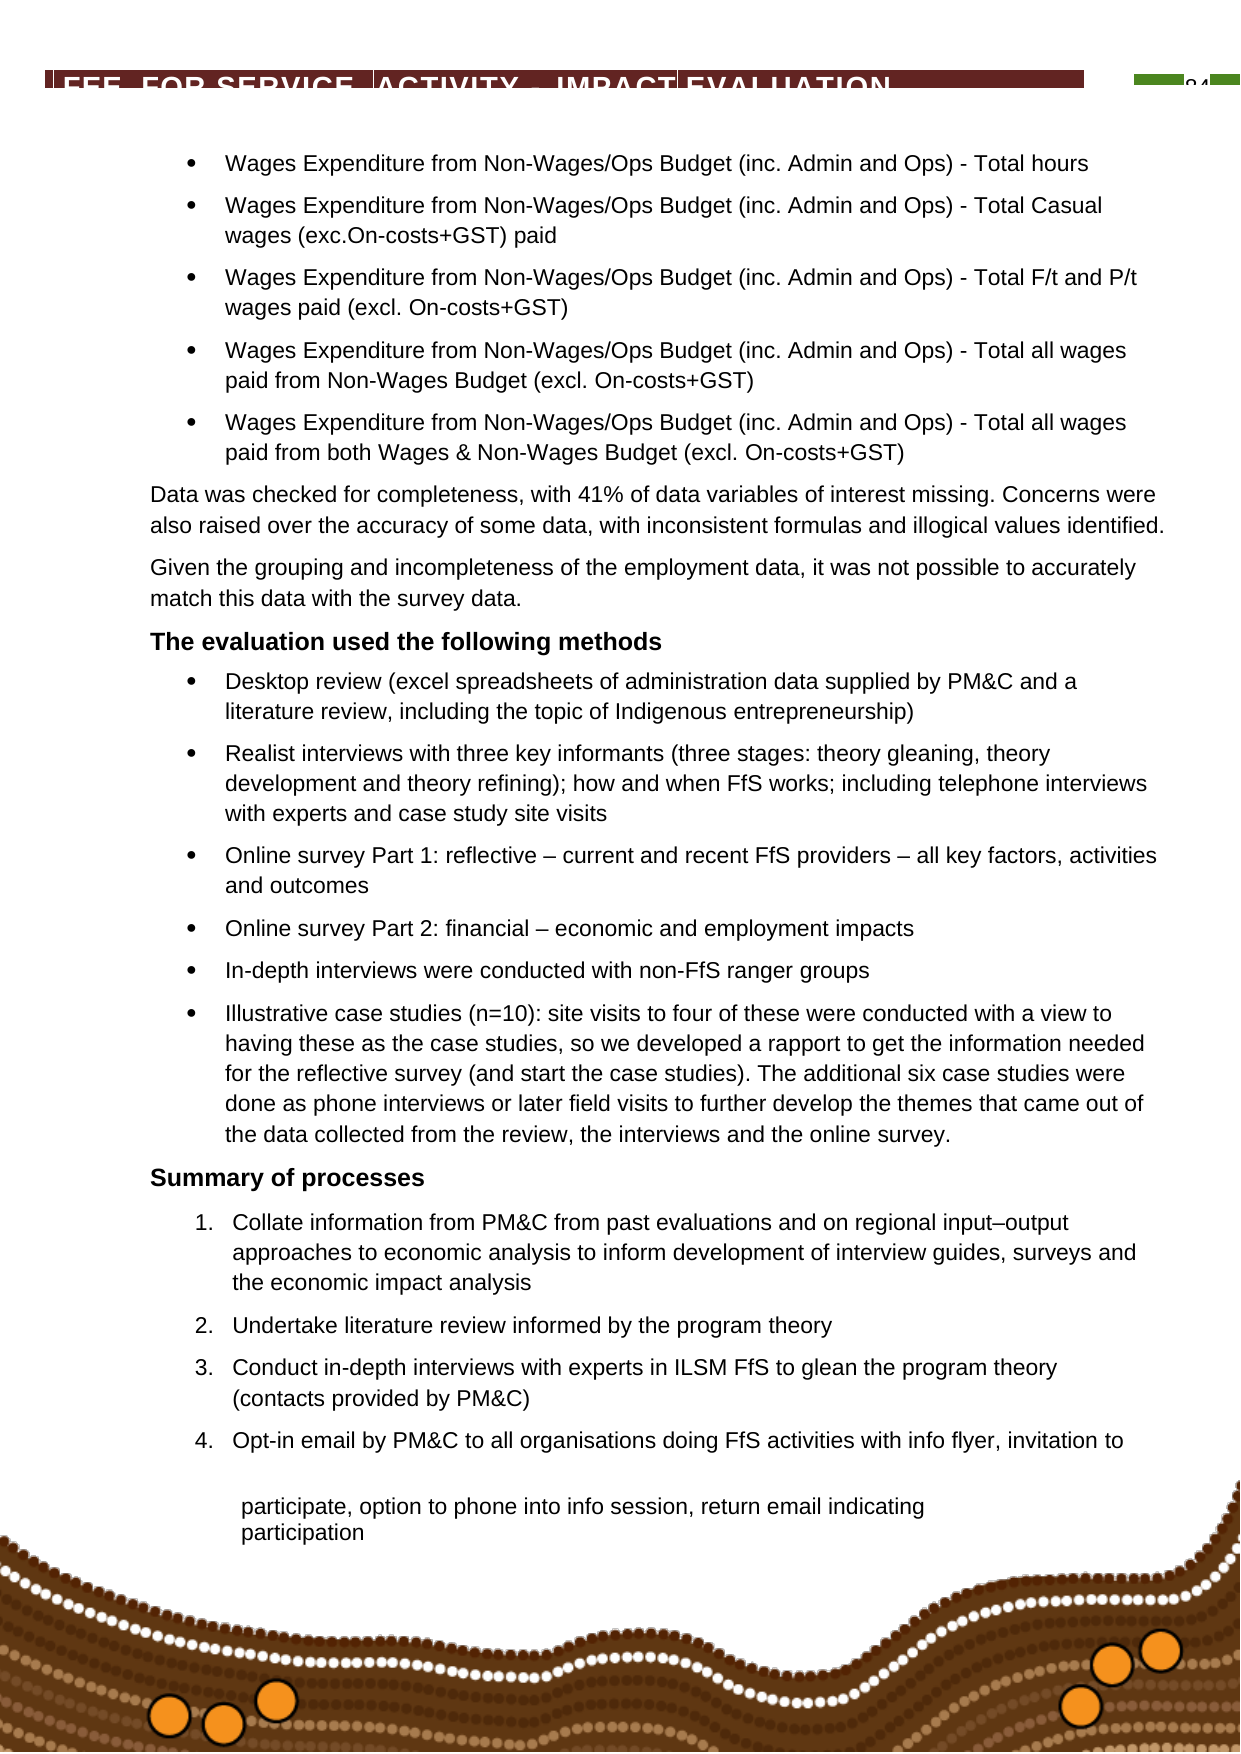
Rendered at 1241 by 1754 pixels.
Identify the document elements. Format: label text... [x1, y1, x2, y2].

list Undertake literature review informed by the program theory [194, 1312, 1240, 1338]
list Wages Expenditure from Non-Wages/Ops Budget (inc. Admin and Ops) - Total hours [187, 150, 1240, 176]
list Wages Expenditure from Non-Wages/Ops Budget (inc. Admin and Ops) - Total all wages paid from Non-Wages Budget (excl. On-costs+GST) [187, 337, 1127, 393]
list In-depth interviews were conducted with non-FfS ranger groups [187, 957, 1240, 983]
list Wages Expenditure from Non-Wages/Ops Budget (inc. Admin and Ops) - Total all wages paid from both Wages & Non-Wages Budget (excl. On-costs+GST) [187, 409, 1127, 465]
list Illustrative case studies (n=10): site visits to four of these were conducted with a view to having these as the case studies, so we developed a rapport to get the information needed for the reflective survey (and start the case studies). The additional six case studies were done as phone interviews or later field visits to further develop the themes that came out of the data collected from the review, the interviews and the online survey. [187, 1000, 1145, 1147]
list Conduct in-depth interviews with experts in ILSM FfS to glean the program theory (contacts provided by PM&C) [194, 1354, 1157, 1411]
list Wages Expenditure from Non-Wages/Ops Budget (inc. Admin and Ops) - Total Casual wages (exc.On-costs+GST) paid [187, 192, 1103, 248]
subtitle Summary of processes [150, 1163, 1240, 1192]
text Given the grouping and incompleteness of the employment data, it was not possible to accurately match this data with the survey data. [150, 554, 1138, 611]
list Desktop review (excel spreadsheets of administration data supplied by PM&C and a literature review, including the topic of Indigenous entrepreneurship) [187, 668, 1078, 724]
list Online survey Part 1: reflective – current and recent FfS providers – all key factors, activities and outcomes [187, 842, 1158, 898]
list Realist interviews with three key informants (three stages: theory gleaning, theory development and theory refining); how and when FfS works; including telephone interviews with experts and case study site visits [187, 740, 1148, 826]
picture [0, 1458, 1240, 1752]
list Opt-in email by PM&C to all organisations doing FfS activities with info flyer, invitation to [194, 1427, 1240, 1453]
list Online survey Part 2: financial – economic and employment impacts [187, 914, 1240, 941]
subtitle The evaluation used the following methods [150, 627, 1240, 656]
text Data was checked for completeness, with 41% of data variables of interest missing. Concerns were also raised over the accuracy of some data, with inconsistent formulas and illogical values identified. [150, 481, 1167, 538]
list Wages Expenditure from Non-Wages/Ops Budget (inc. Admin and Ops) - Total F/t and P/t wages paid (excl. On-costs+GST) [187, 264, 1137, 320]
list Collate information from PM&C from past evaluations and on regional input–output approaches to economic analysis to inform development of interview guides, surveys and the economic impact analysis [194, 1208, 1136, 1295]
